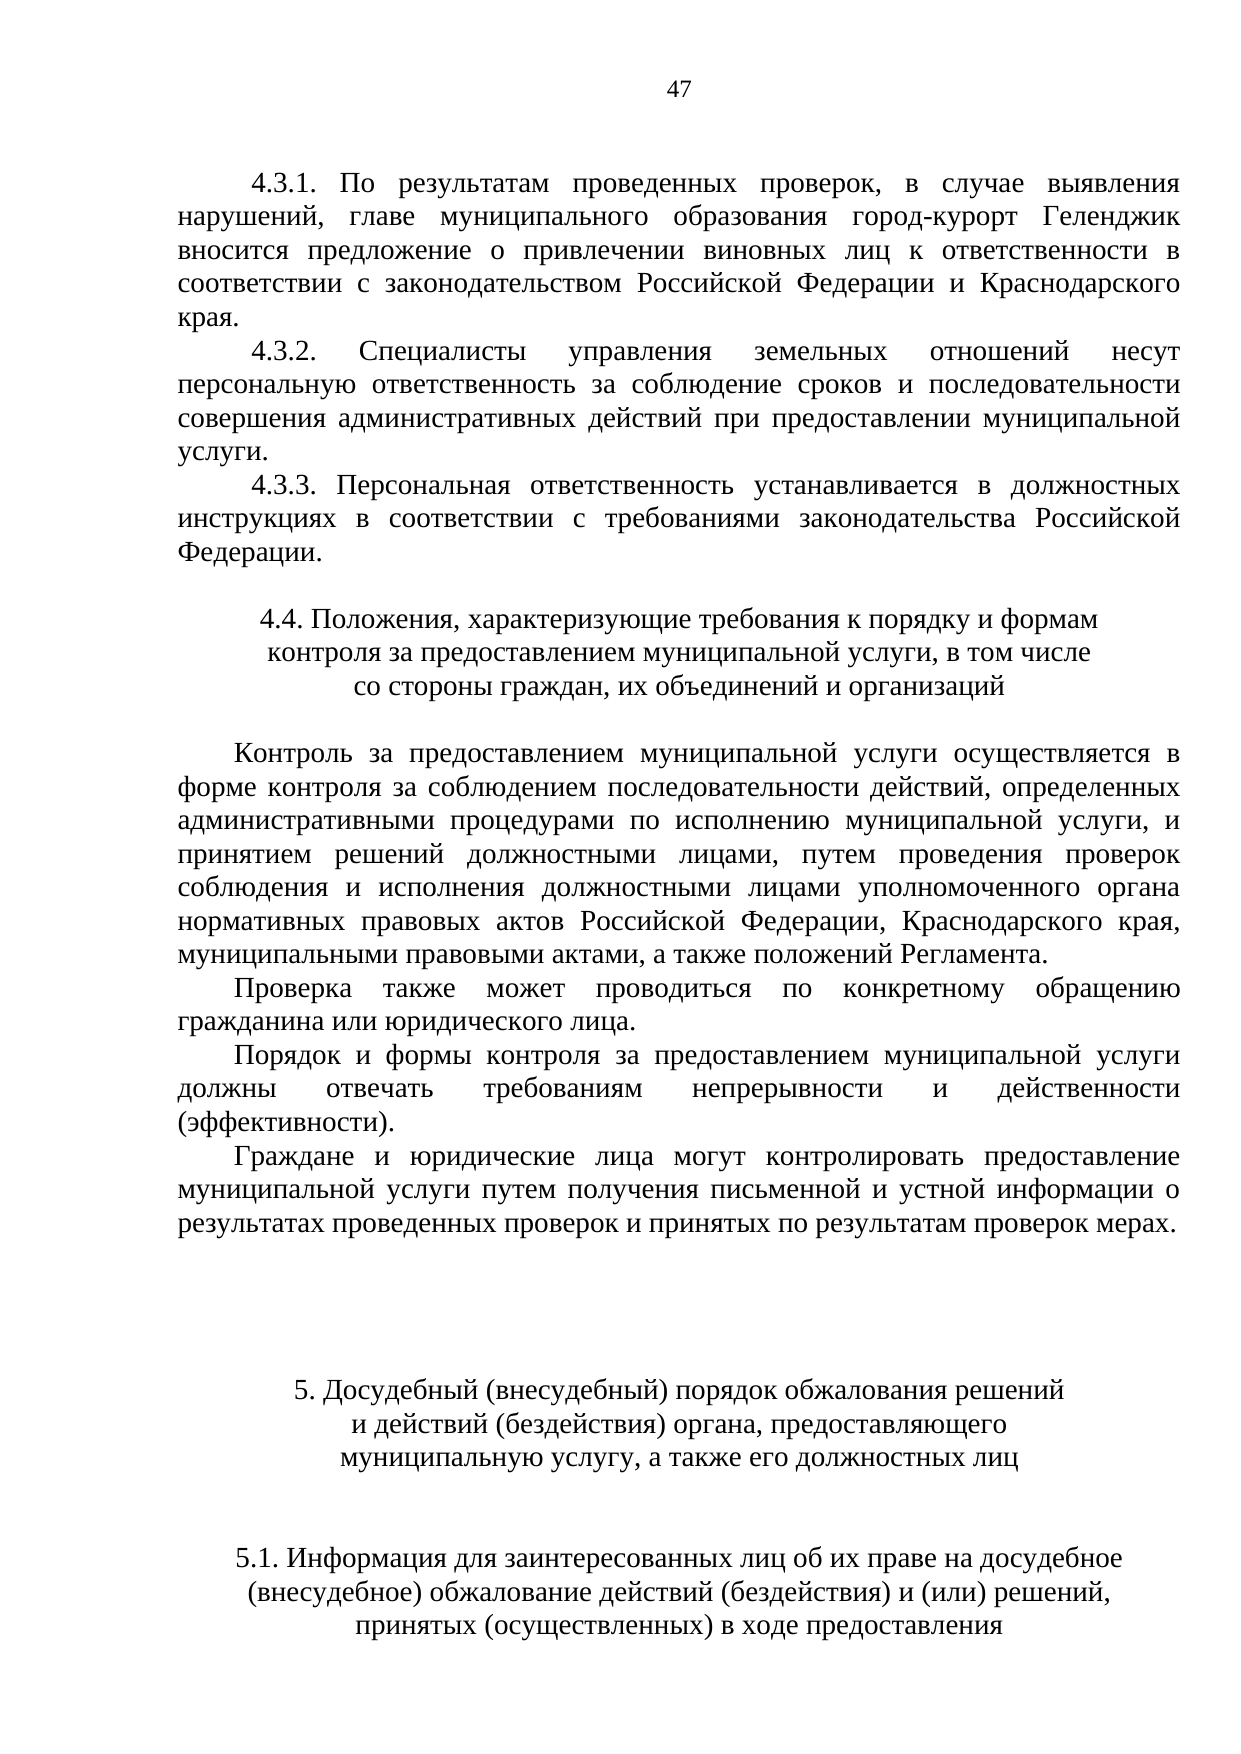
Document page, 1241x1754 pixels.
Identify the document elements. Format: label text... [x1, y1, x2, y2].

text 4.3.3. Персональная ответственность устанавливается в должностных инструкциях в соответствии с требованиями законодательства Российской Федерации. [177, 467, 1181, 567]
text контроля за предоставлением муниципальной услуги, в том числе [177, 634, 1181, 668]
text со стороны граждан, их объединений и организаций [177, 668, 1181, 702]
text и действий (бездействия) органа, предоставляющего [177, 1406, 1181, 1439]
text 4.3.2. Специалисты управления земельных отношений несут персональную ответственность за соблюдение сроков и последовательности совершения административных действий при предоставлении муниципальной услуги. [177, 333, 1181, 467]
text муниципальную услугу, а также его должностных лиц [177, 1439, 1181, 1473]
text принятых (осуществленных) в ходе предоставления [177, 1607, 1181, 1641]
text 5.1. Информация для заинтересованных лиц об их праве на досудебное (внесудебное) обжалование действий (бездействия) и (или) решений, [177, 1540, 1181, 1607]
text Порядок и формы контроля за предоставлением муниципальной услуги должны отвечать требованиям непрерывности и действенности (эффективности). [177, 1037, 1181, 1138]
text 4.3.1. По результатам проведенных проверок, в случае выявления нарушений, главе муниципального образования город-курорт Геленджик вносится предложение о привлечении виновных лиц к ответственности в соответствии с законодательством Российской Федерации и Краснодарского края. [177, 165, 1181, 333]
text Граждане и юридические лица могут контролировать предоставление муниципальной услуги путем получения письменной и устной информации о результатах проведенных проверок и принятых по результатам проверок мерах. [177, 1138, 1181, 1238]
text Контроль за предоставлением муниципальной услуги осуществляется в форме контроля за соблюдением последовательности действий, определенных административными процедурами по исполнению муниципальной услуги, и принятием решений должностными лицами, путем проведения проверок соблюдения и исполнения должностными лицами уполномоченного органа нормативных правовых актов Российской Федерации, Краснодарского края, муниципальными правовыми актами, а также положений Регламента. [177, 735, 1181, 970]
text 5. Досудебный (внесудебный) порядок обжалования решений [177, 1372, 1181, 1406]
text Проверка также может проводиться по конкретному обращению гражданина или юридического лица. [177, 970, 1181, 1037]
text 4.4. Положения, характеризующие требования к порядку и формам [177, 601, 1181, 634]
